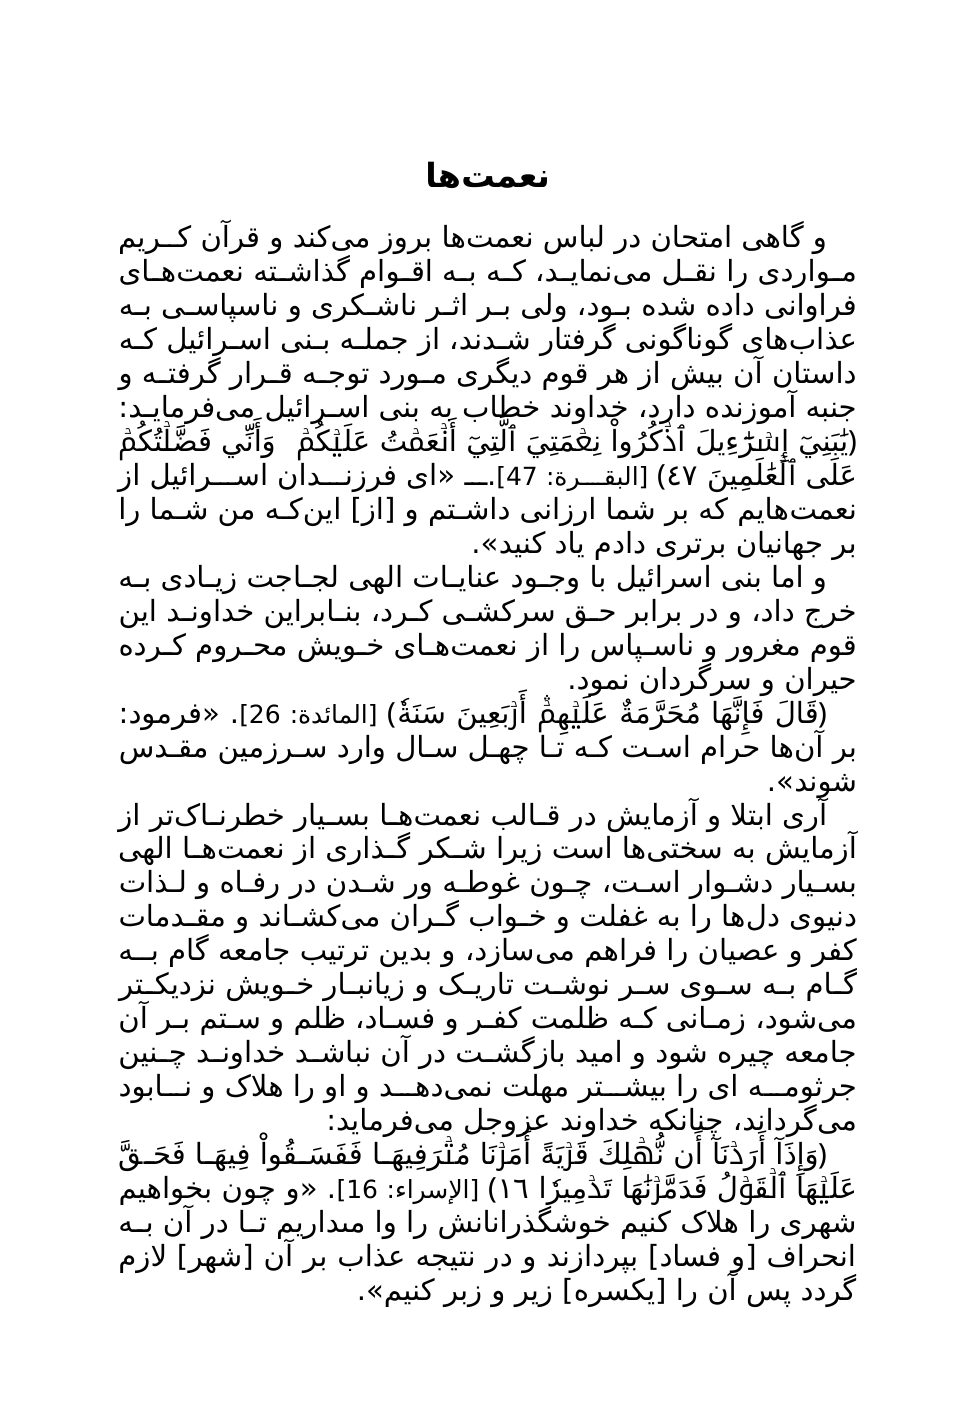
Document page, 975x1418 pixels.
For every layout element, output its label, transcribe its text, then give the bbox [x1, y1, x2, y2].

text ﴿وَإِذَآ أَرَدۡنَآ أَن نُّهۡلِكَ قَرۡيَةً أَمَرۡنَا مُتۡرَفِيهَا فَفَسَقُواْ فِيهَا فَحَقَّ عَلَيۡهَا ٱلۡقَوۡلُ فَدَمَّرۡنَٰهَا تَدۡمِيرٗا ١٦﴾ [الإسراء: 16]. «و چون بخواهیم شهرى را هلاک کنیم خوشگذرانانش را وا مى‏داریم تا در آن به انحراف [و فساد] بپردازند و در نتیجه عذاب بر آن [شهر] لازم گردد پس آن را [یکسره] زیر و زبر کنیم». [118, 1137, 857, 1307]
text آری ابتلا و آزمایش در قالب نعمت‌ها بسیار خطرناک‌تر از آزمایش به سختی‌ها است زیرا شکر گذاری از نعمت‌ها الهی بسیار دشوار است، چون غوطه ور شدن در رفاه و لذات دنیوی دل‌ها را به غفلت و خواب گران می‌کشاند و مقدمات کفر و عصیان را فراهم می‌سازد، و بدین ترتیب جامعه گام به گام به سوی سر نوشت تاریک و زیانبار خویش نزدیکتر می‌شود، زمانی که ظلمت کفر و فساد، ظلم و ستم بر آن جامعه چیره شود و امید بازگشت در آن نباشد خداوند چنین جرثومه ای را بیشتر مهلت نمی‌دهد و او را هلاک و نابود می‌گرداند، چنانکه خداوند عزوجل می‌فرماید: [118, 798, 857, 1137]
text نعمت‌ها [118, 157, 857, 196]
text و اما بنی اسرائیل با وجود عنایات الهی لجاجت زیادی به خرج داد، و در برابر حق سرکشی کرد،‌ بنابراین خداوند این قوم مغرور و ناسپاس را از نعمت‌های خویش محروم کرده حیران و سرگردان نمود. [118, 560, 857, 696]
text ﴿قَالَ فَإِنَّهَا مُحَرَّمَةٌ عَلَيۡهِمۡۛ أَرۡبَعِينَ سَنَةٗ﴾ [المائدة: 26]. «فرمود: بر آن‌ها حرام است که تا چهل سال وارد سرزمین مقدس شوند». [118, 696, 857, 798]
text و گاهی امتحان در لباس نعمت‌ها بروز می‌کند و قرآن کریم مواردی را نقل می‌نماید، که به اقوام گذاشته نعمت‌های فراوانی داده شده بود، ولی بر اثر ناشکری و ناسپاسی به عذاب‌های گوناگونی گرفتار شدند، از جمله بنی اسرائیل که داستان آن بیش از هر قوم دیگری مورد توجه قرار گرفته و جنبه آموزنده دارد،‌ خداوند خطاب به بنی اسرائیل می‌فرماید: ﴿يَٰبَنِيٓ إِسۡرَٰٓءِيلَ ٱذۡكُرُواْ نِعۡمَتِيَ ٱلَّتِيٓ أَنۡعَمۡتُ عَلَيۡكُمۡ وَأَنِّي فَضَّلۡتُكُمۡ عَلَى ٱلۡعَٰلَمِينَ ٤٧﴾ [البقرة: 47]. «اى فرزندان اسرائیل از نعمت‌هایم که بر شما ارزانى داشتم و [از] این‌که من شما را بر جهانیان برترى دادم یاد کنید». [118, 221, 857, 560]
